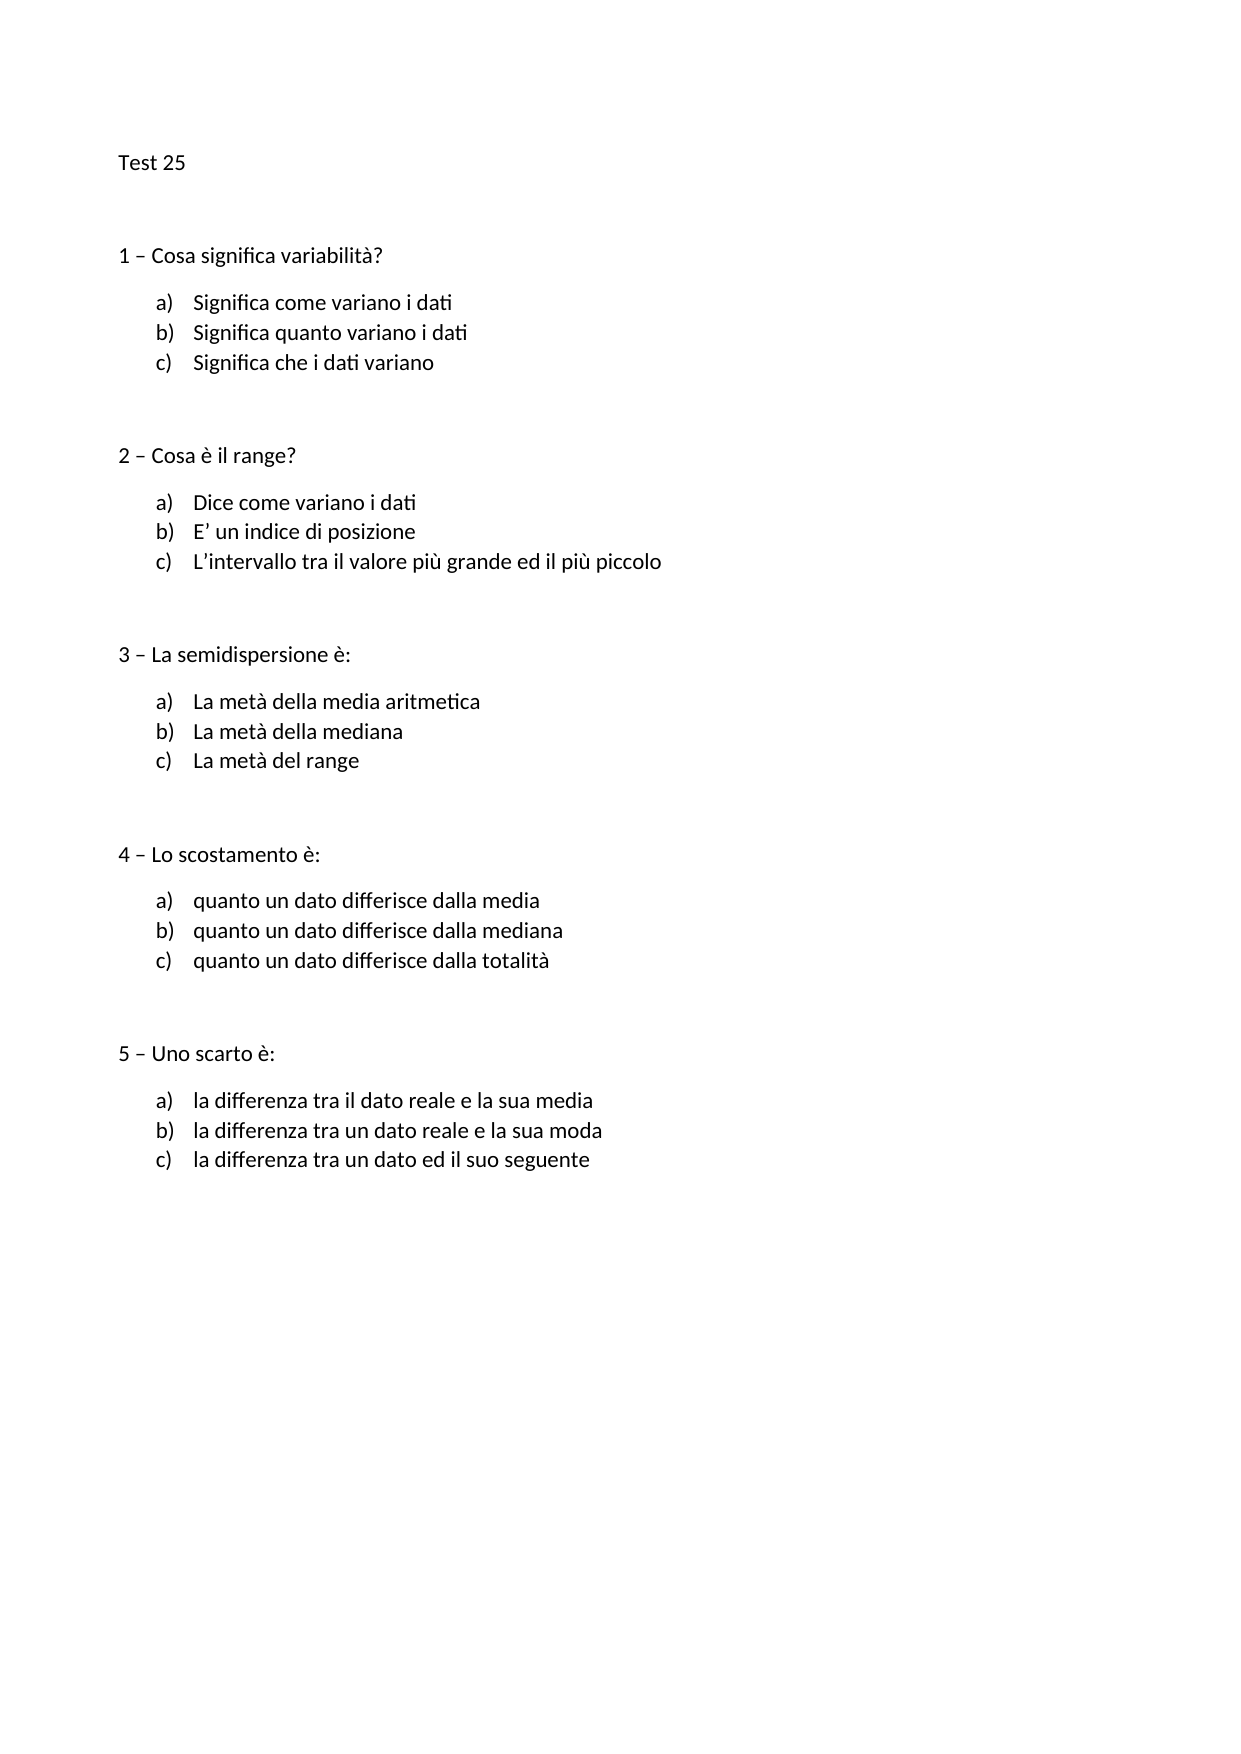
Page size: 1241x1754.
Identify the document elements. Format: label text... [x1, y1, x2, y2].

list Significa quanto variano i dati [156, 318, 1122, 346]
list La metà del range [156, 747, 1122, 774]
list La metà della media aritmetica [156, 687, 1122, 715]
list Significa che i dati variano [156, 348, 1122, 376]
list la differenza tra un dato ed il suo seguente [156, 1146, 1122, 1173]
text 2 – Cosa è il range? [118, 441, 1122, 469]
text 5 – Uno scarto è: [118, 1039, 1122, 1067]
list Dice come variano i dati [156, 488, 1122, 516]
list la differenza tra il dato reale e la sua media [156, 1086, 1122, 1114]
text 3 – La semidispersione è: [118, 640, 1122, 668]
list quanto un dato differisce dalla mediana [156, 916, 1122, 944]
list quanto un dato differisce dalla media [156, 887, 1122, 915]
text Test 25 [118, 148, 1122, 176]
list quanto un dato differisce dalla totalità [156, 946, 1122, 974]
list L’intervallo tra il valore più grande ed il più piccolo [156, 547, 1122, 575]
list La metà della mediana [156, 717, 1122, 745]
text 4 – Lo scostamento è: [118, 840, 1122, 868]
list Significa come variano i dati [156, 288, 1122, 316]
list E’ un indice di posizione [156, 517, 1122, 545]
list la differenza tra un dato reale e la sua moda [156, 1116, 1122, 1144]
text 1 – Cosa significa variabilità? [118, 241, 1122, 269]
